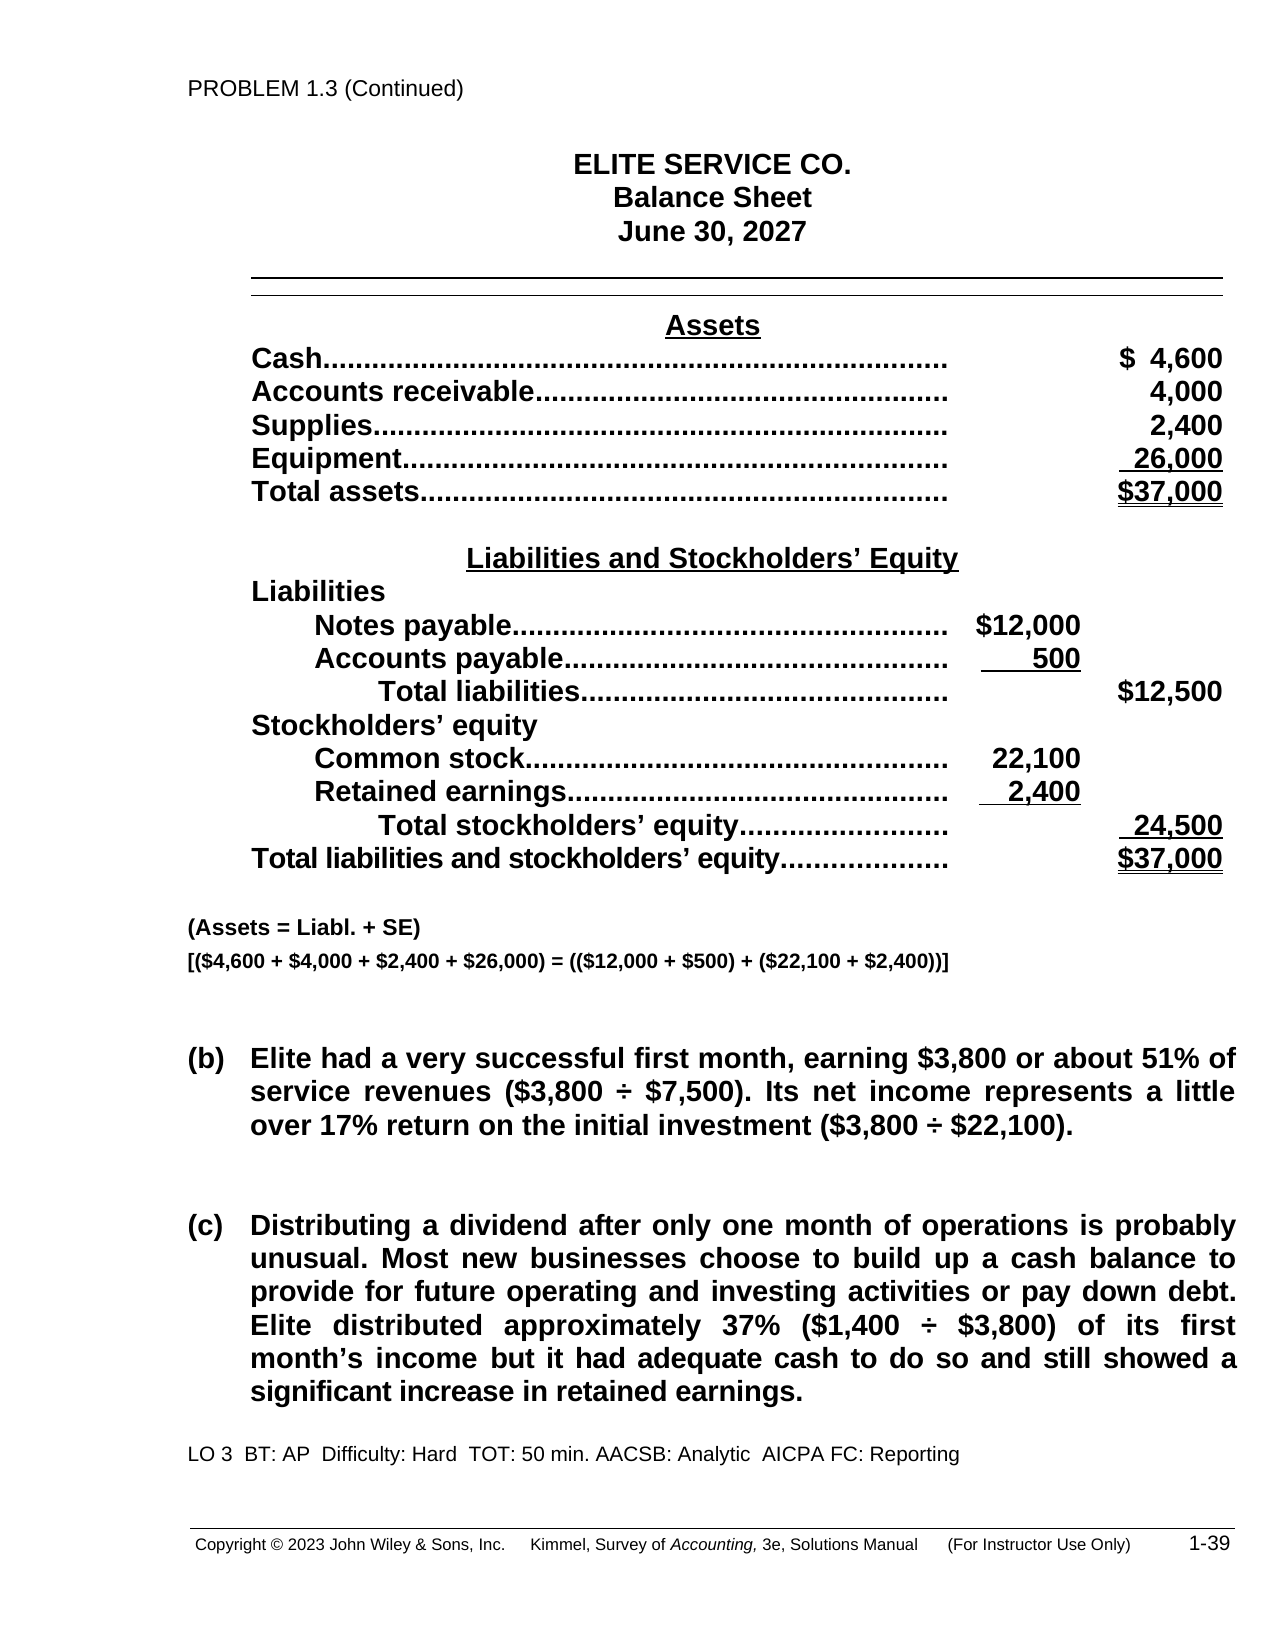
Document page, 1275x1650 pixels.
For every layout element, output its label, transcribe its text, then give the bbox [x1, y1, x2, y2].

text LO 3 BT: AP Difficulty: Hard TOT: 50 min. AACSB: Analytic AICPA FC: Reporting [187, 1442, 1237, 1466]
text Retained earnings 2,400 [251, 775, 1237, 808]
text Cash $ 4,600 [251, 342, 1237, 375]
text ($0 + $3,800 – $1,400 = $2,400)PROBLEM 1.3 (Continued) [187, 75, 1237, 102]
text Total stockholders’ equity 24,500 [251, 808, 1237, 842]
text Liabilities and Stockholders’ Equity [187, 542, 1237, 575]
text Accounts receivable 4,000 [251, 375, 1237, 408]
text Equipment 26,000 [251, 442, 1237, 475]
text (Assets = Liabl. + SE) [187, 908, 1237, 942]
text Supplies 2,400 [251, 408, 1237, 442]
text Notes payable $12,000 [251, 608, 1237, 642]
text [($4,600 + $4,000 + $2,400 + $26,000) = (($12,000 + $500) + ($22,100 + $2,400))] [187, 942, 1237, 975]
text (c) Distributing a dividend after only one month of operations is probably unusual. Most new businesses choose to build up a cash balance to provide for future operating and investing activities or pay down debt. Elite distributed approximately 37% ($1,400 ÷ $3,800) of its first month’s income but it had adequate cash to do so and still showed a significant increase in retained earnings. [187, 1208, 1237, 1408]
text Total liabilities and stockholders’ equity $37,000 [251, 842, 1237, 875]
text Balance Sheet [187, 181, 1237, 214]
text Total assets $37,000 [251, 475, 1237, 508]
text June 30, 2027 [187, 214, 1237, 248]
text Assets [187, 308, 1237, 342]
text ELITE SERVICE CO. [187, 148, 1237, 181]
text Total liabilities $12,500 [251, 675, 1237, 708]
text Stockholders’ equity [251, 708, 1237, 742]
text Liabilities [251, 575, 1237, 608]
text Common stock 22,100 [251, 742, 1237, 775]
text (b) Elite had a very successful first month, earning $3,800 or about 51% of service revenues ($3,800 ÷ $7,500). Its net income represents a little over 17% return on the initial investment ($3,800 ÷ $22,100). [187, 1042, 1237, 1142]
text Accounts payable 500 [251, 642, 1237, 675]
